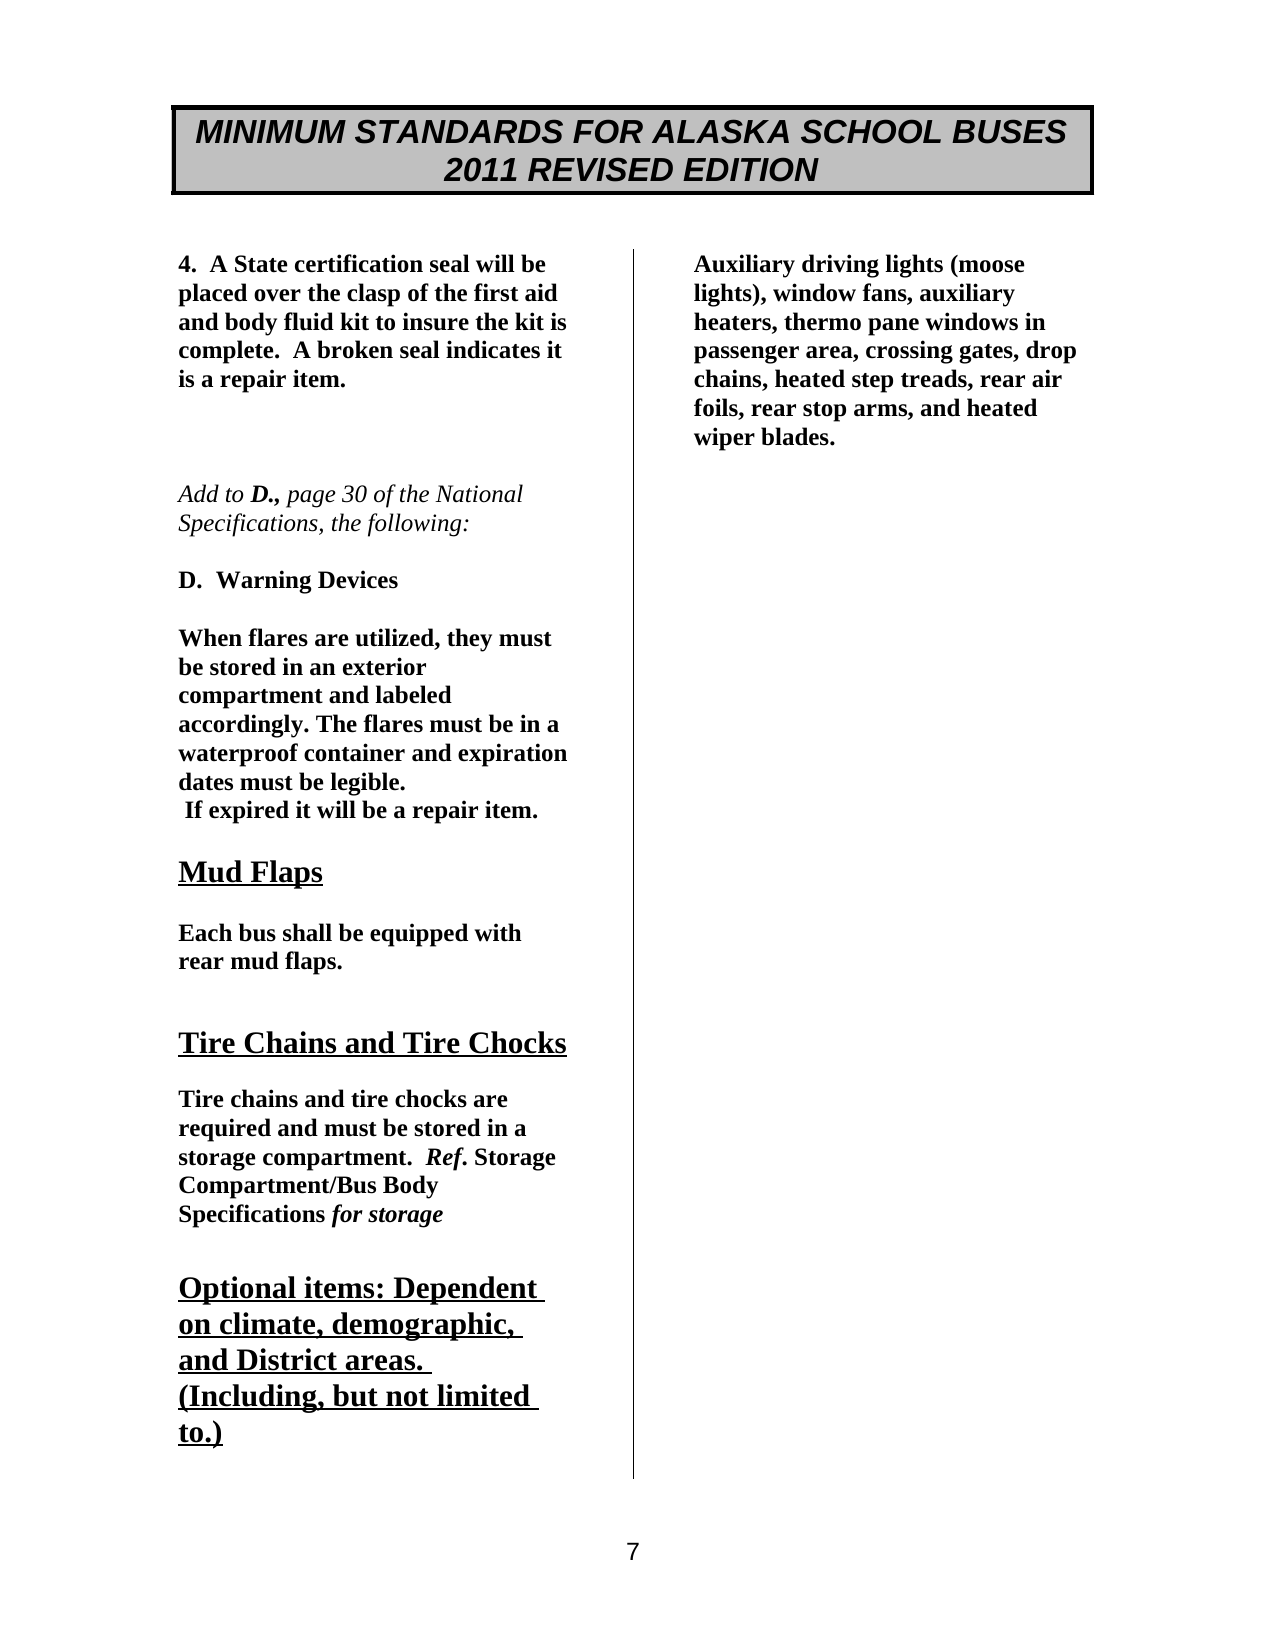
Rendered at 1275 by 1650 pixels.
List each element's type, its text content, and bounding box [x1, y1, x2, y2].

text When flares are utilized, they must be stored in an exterior compartment and labeled accordingly. The flares must be in a waterproof container and expiration dates must be legible. [178, 623, 572, 795]
text Optional items: Dependent on climate, demographic, and District areas. [178, 1269, 572, 1377]
text Auxiliary driving lights (moose lights), window fans, auxiliary heaters, thermo pane windows in passenger area, crossing gates, drop chains, heated step treads, rear air foils, rear stop arms, and heated wiper blades. [694, 249, 1087, 450]
subtitle Mud Flaps [178, 853, 572, 889]
text Add to D., page 30 of the National Specifications, the following: [178, 479, 572, 537]
text (Including, but not limited to.) [178, 1377, 572, 1449]
text If expired it will be a repair item. [178, 795, 572, 824]
text Each bus shall be equipped with [178, 918, 572, 946]
text Tire chains and tire chocks are required and must be stored in a storage compartment. Ref. Storage Compartment/Bus Body Specifications for storage [178, 1084, 572, 1228]
text rear mud flaps. [178, 946, 572, 975]
subtitle Tire Chains and Tire Chocks [178, 1024, 572, 1060]
text D. Warning Devices [178, 565, 572, 594]
text 4. A State certification seal will be placed over the clasp of the first aid and body fluid kit to insure the kit is complete. A broken seal indicates it is a repair item. [178, 249, 572, 393]
